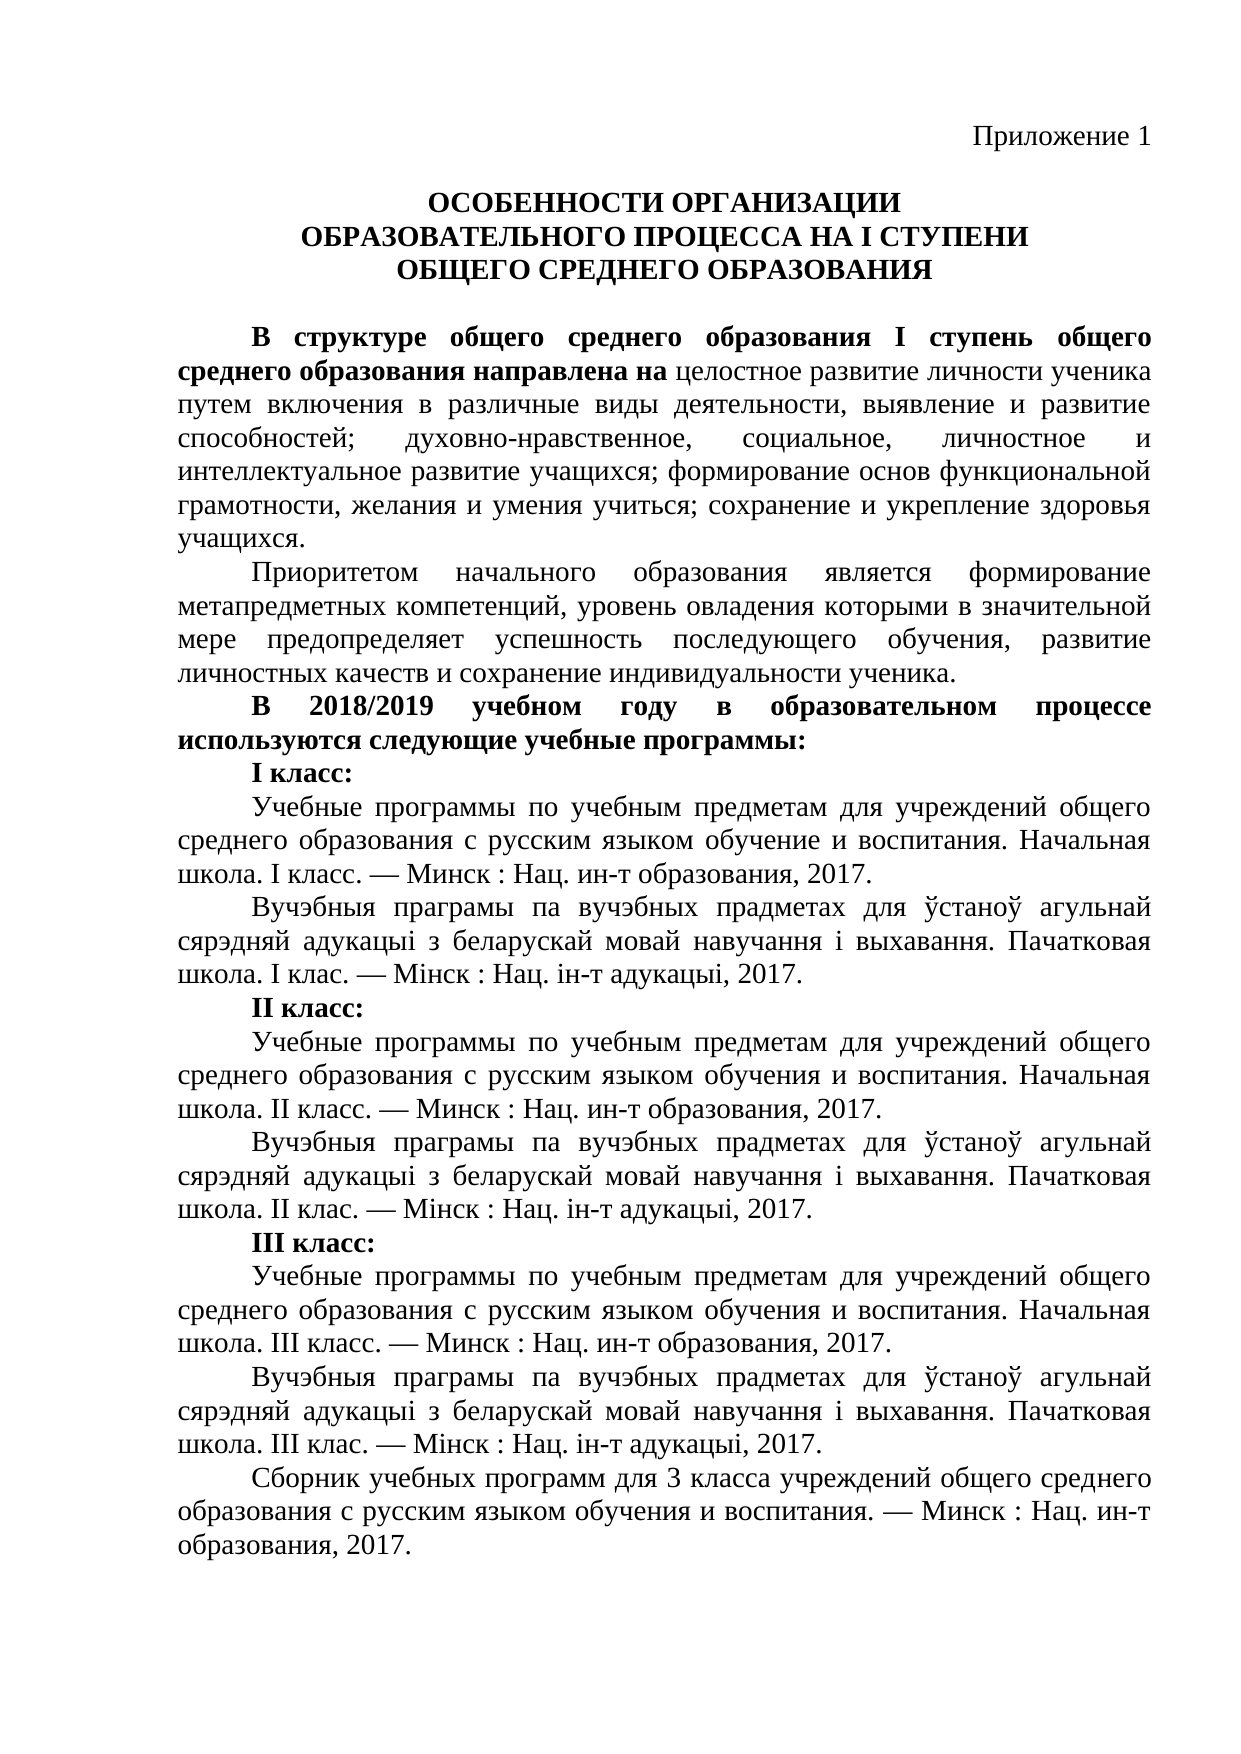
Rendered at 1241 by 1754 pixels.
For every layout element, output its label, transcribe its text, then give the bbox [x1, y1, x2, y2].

text Сборник учебных программ для 3 класса учреждений общего среднего образования с русским языком обучения и воспитания. — Минск : Нац. ин-т образования, 2017. [177, 1460, 1152, 1560]
text Учебные программы по учебным предметам для учреждений общего среднего образования с русским языком обучение и воспитания. Начальная школа. I класс. — Минск : Нац. ин-т образования, 2017. [177, 789, 1152, 889]
text ОБЩЕГО СРЕДНЕГО ОБРАЗОВАНИЯ [177, 252, 1152, 286]
text II класс: [177, 990, 1152, 1024]
text Учебные программы по учебным предметам для учреждений общего среднего образования с русским языком обучения и воспитания. Начальная школа. II класс. — Минск : Нац. ин-т образования, 2017. [177, 1024, 1152, 1124]
text В структуре общего среднего образования I ступень общего среднего образования направлена на целостное развитие личности ученика путем включения в различные виды деятельности, выявление и развитие способностей; духовно-нравственное, социальное, личностное и интеллектуальное развитие учащихся; формирование основ функциональной грамотности, желания и умения учиться; сохранение и укрепление здоровья учащихся. [177, 319, 1152, 554]
text Приложение 1 [177, 118, 1152, 152]
text Вучэбныя праграмы па вучэбных прадметах для ўстаноў агульнай сярэдняй адукацыі з беларускай мовай навучання і выхавання. Пачатковая школа. ІІІ клас. — Мінск : Нац. ін-т адукацыі, 2017. [177, 1359, 1152, 1460]
text ОБРАЗОВАТЕЛЬНОГО ПРОЦЕССА на I ступени [177, 219, 1152, 252]
text Учебные программы по учебным предметам для учреждений общего среднего образования с русским языком обучения и воспитания. Начальная школа. III класс. — Минск : Нац. ин-т образования, 2017. [177, 1258, 1152, 1359]
text ОСОБЕННОСТИ ОРГАНИЗАЦИИ [177, 185, 1152, 219]
text Вучэбныя праграмы па вучэбных прадметах для ўстаноў агульнай сярэдняй адукацыі з беларускай мовай навучання і выхавання. Пачатковая школа. ІІ клас. — Мінск : Нац. ін-т адукацыі, 2017. [177, 1124, 1152, 1225]
text Приоритетом начального образования является формирование метапредметных компетенций, уровень овладения которыми в значительной мере предопределяет успешность последующего обучения, развитие личностных качеств и сохранение индивидуальности ученика. [177, 554, 1152, 688]
text В 2018/2019 учебном году в образовательном процессе используются следующие учебные программы: [177, 688, 1152, 755]
text III класс: [177, 1225, 1152, 1258]
text I класс: [177, 755, 1152, 789]
text Вучэбныя праграмы па вучэбных прадметах для ўстаноў агульнай сярэдняй адукацыі з беларускай мовай навучання і выхавання. Пачатковая школа. І клас. — Мінск : Нац. ін-т адукацыі, 2017. [177, 889, 1152, 990]
